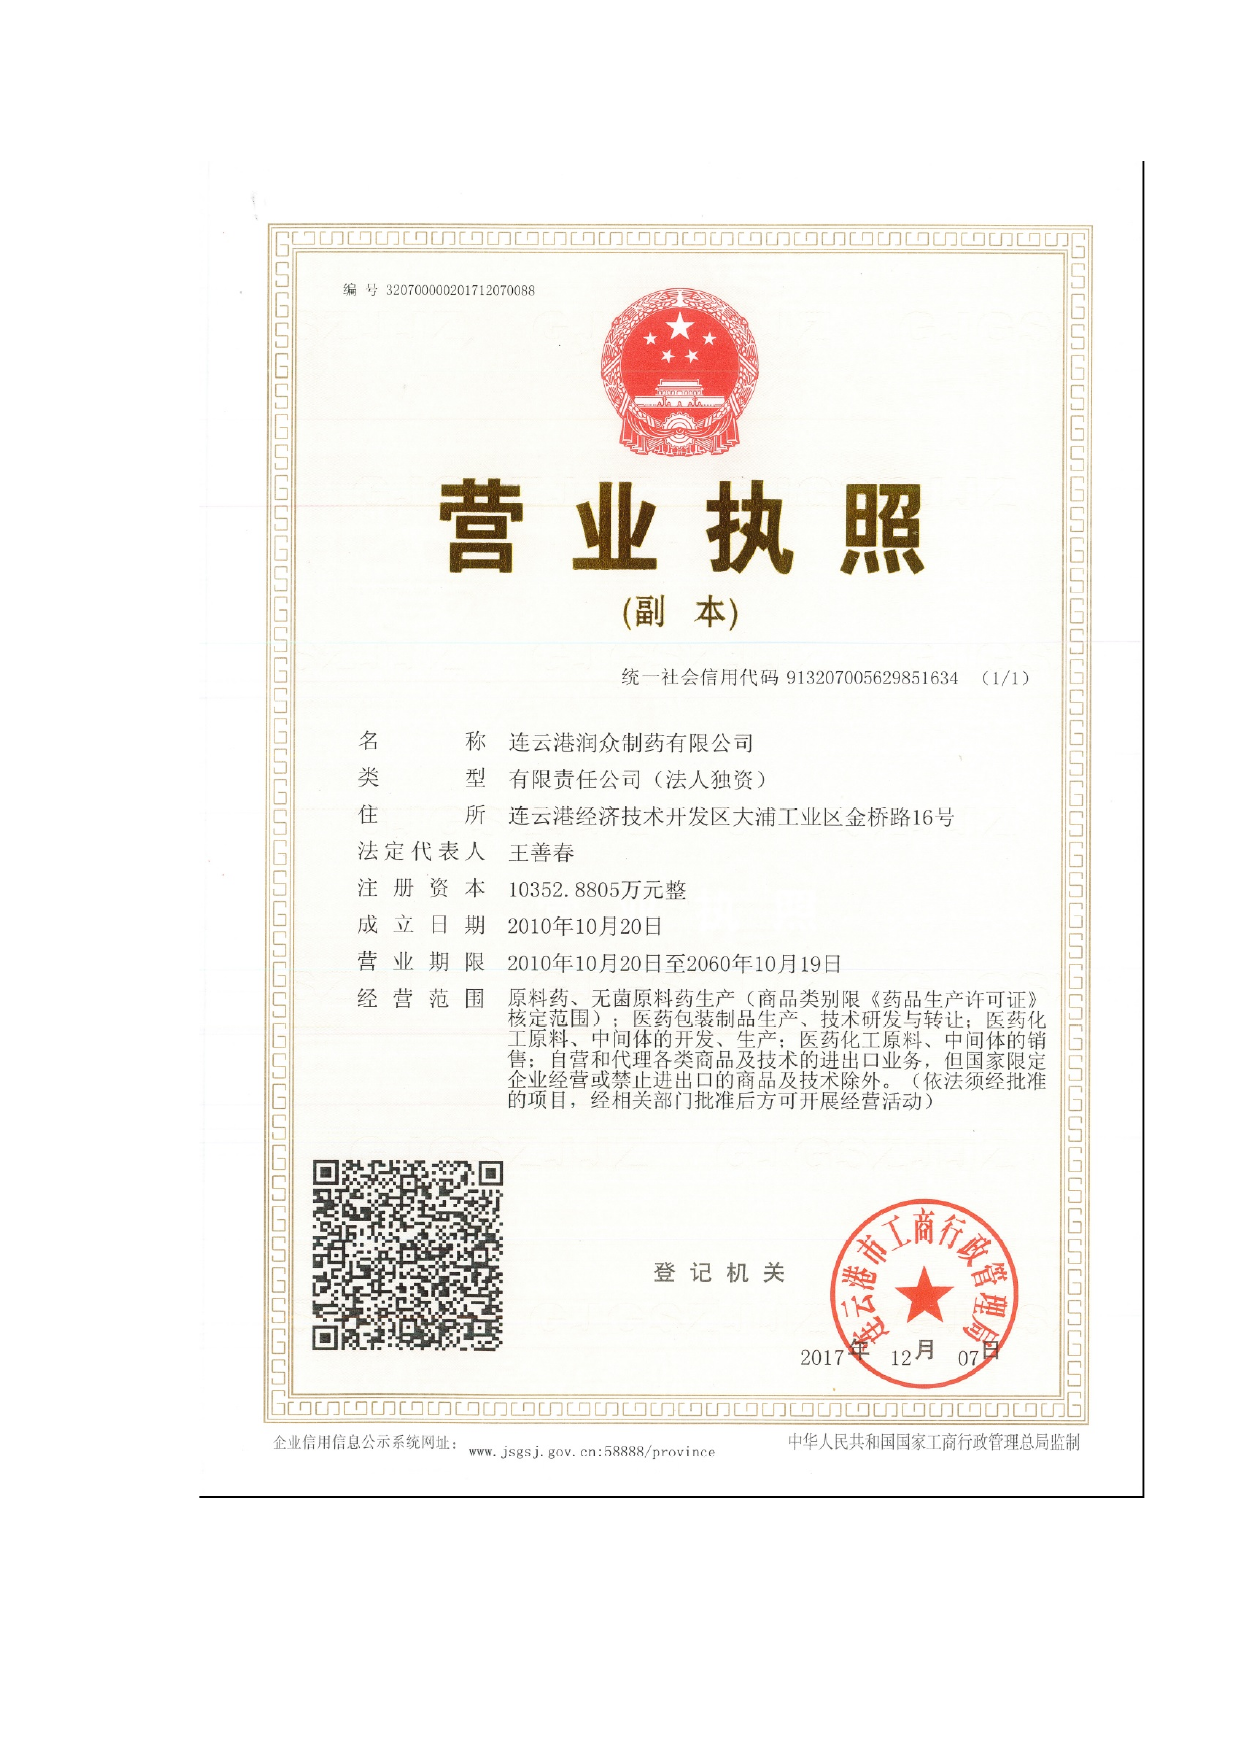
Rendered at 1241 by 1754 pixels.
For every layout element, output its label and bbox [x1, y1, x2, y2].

picture [199, 161, 1145, 1498]
